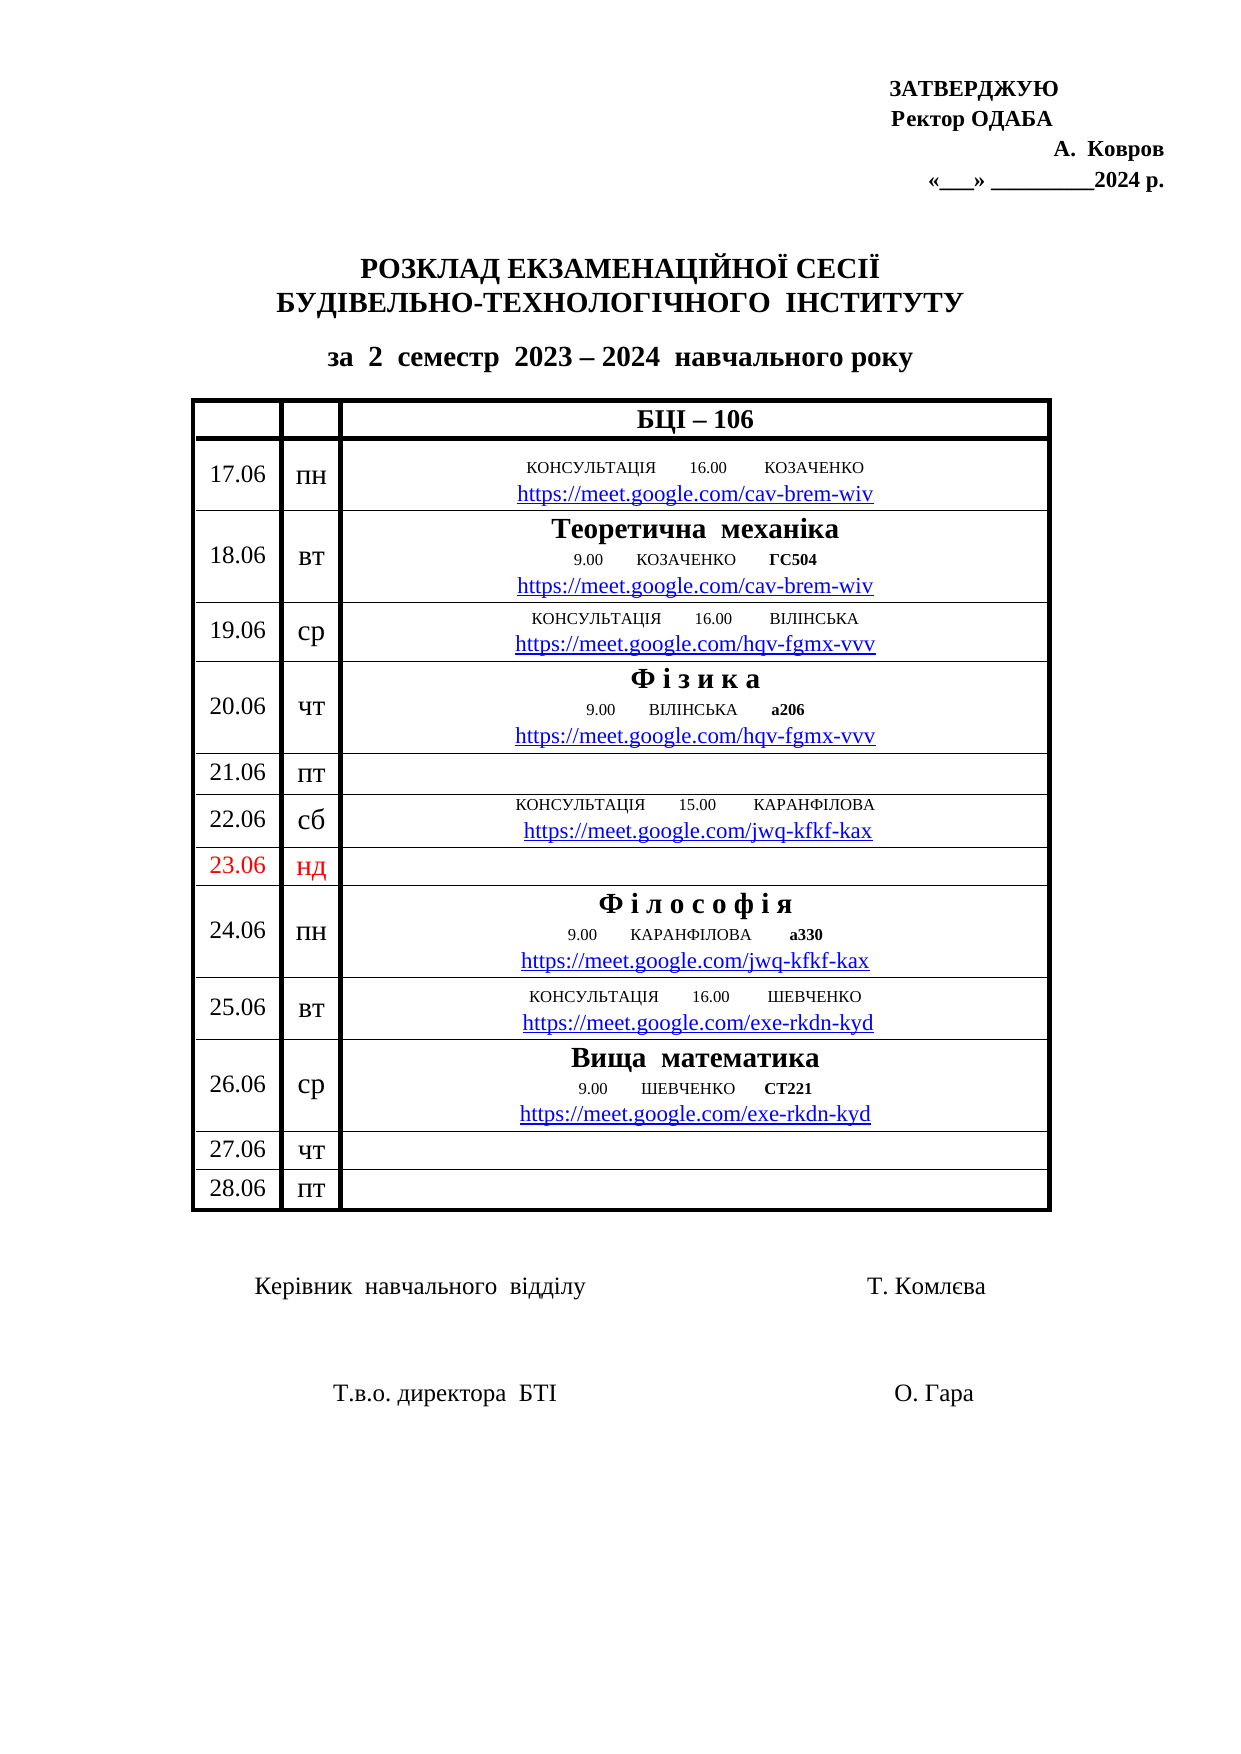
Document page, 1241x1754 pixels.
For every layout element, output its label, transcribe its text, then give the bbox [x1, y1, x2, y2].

table_cell вт [284, 511, 338, 602]
table_cell вт [284, 978, 338, 1039]
text РОЗКЛАД ЕКЗАМЕНАЦІЙНОЇ СЕСІЇ [75, 251, 1165, 285]
text БУДІВЕЛЬНО-ТЕХНОЛОГІЧНОГО ІНСТИТУТУ [75, 285, 1165, 318]
table_cell Вища математика 9.00 ШЕВЧЕНКО СТ221 https://meet.google.com/exe-rkdn-kyd [343, 1040, 1047, 1131]
table_cell [343, 1132, 1047, 1169]
table_cell Теоретична механіка 9.00 КОЗАЧЕНКО ГС504 https://meet.google.com/cav-brem-wiv [343, 511, 1047, 602]
table_cell 21.06 [195, 754, 279, 794]
table_cell чт [284, 662, 338, 752]
text «___» _________2024 р. [75, 166, 1165, 192]
text ЗАТВЕРДЖУЮ [75, 75, 1165, 101]
table_cell 25.06 [195, 978, 279, 1039]
table_cell 23.06 [195, 848, 279, 885]
table_cell сб [284, 795, 338, 847]
text за 2 семестр 2023 – 2024 навчального року [75, 339, 1165, 373]
text А. Ковров [75, 135, 1165, 162]
table_cell пн [284, 441, 338, 510]
table_cell чт [284, 1132, 338, 1169]
table_header [284, 403, 338, 436]
table_cell пт [284, 754, 338, 794]
table_cell нд [284, 848, 338, 885]
table_cell КОНСУЛЬТАЦІЯ 15.00 КАРАНФІЛОВА https://meet.google.com/jwq-kfkf-kax [343, 795, 1047, 847]
table_cell 24.06 [195, 886, 279, 977]
text Ректор ОДАБА [75, 105, 1165, 132]
table_cell 28.06 [195, 1170, 279, 1208]
table_cell пн [284, 886, 338, 977]
table_cell КОНСУЛЬТАЦІЯ 16.00 ШЕВЧЕНКО https://meet.google.com/exe-rkdn-kyd [343, 978, 1047, 1039]
table_cell пт [284, 1170, 338, 1208]
table_cell 18.06 [195, 511, 279, 602]
table_cell ср [284, 1040, 338, 1131]
table_cell КОНСУЛЬТАЦІЯ 16.00 КОЗАЧЕНКО https://meet.google.com/cav-brem-wiv [343, 441, 1047, 510]
table_cell 26.06 [195, 1040, 279, 1131]
table_cell Ф і з и к а 9.00 ВІЛІНСЬКА а206 https://meet.google.com/hqv-fgmx-vvv [343, 662, 1047, 752]
table_cell 27.06 [195, 1132, 279, 1169]
table_cell [343, 848, 1047, 885]
table_cell [343, 754, 1047, 794]
table_header БЦІ – 106 [343, 403, 1047, 436]
table_header [195, 403, 279, 436]
text Т.в.о. директора БТІ О. Гара [75, 1378, 1165, 1407]
table_cell КОНСУЛЬТАЦІЯ 16.00 ВІЛІНСЬКА https://meet.google.com/hqv-fgmx-vvv [343, 603, 1047, 661]
table_cell 20.06 [195, 662, 279, 752]
text Керівник навчального відділу Т. Комлєва [75, 1271, 1165, 1299]
table_cell 22.06 [195, 795, 279, 847]
table_cell ср [284, 603, 338, 661]
table_cell 19.06 [195, 603, 279, 661]
table_cell [343, 1170, 1047, 1208]
table_cell Ф і л о с о ф і я 9.00 КАРАНФІЛОВА а330 https://meet.google.com/jwq-kfkf-kax [343, 886, 1047, 977]
table_cell 17.06 [195, 437, 279, 510]
